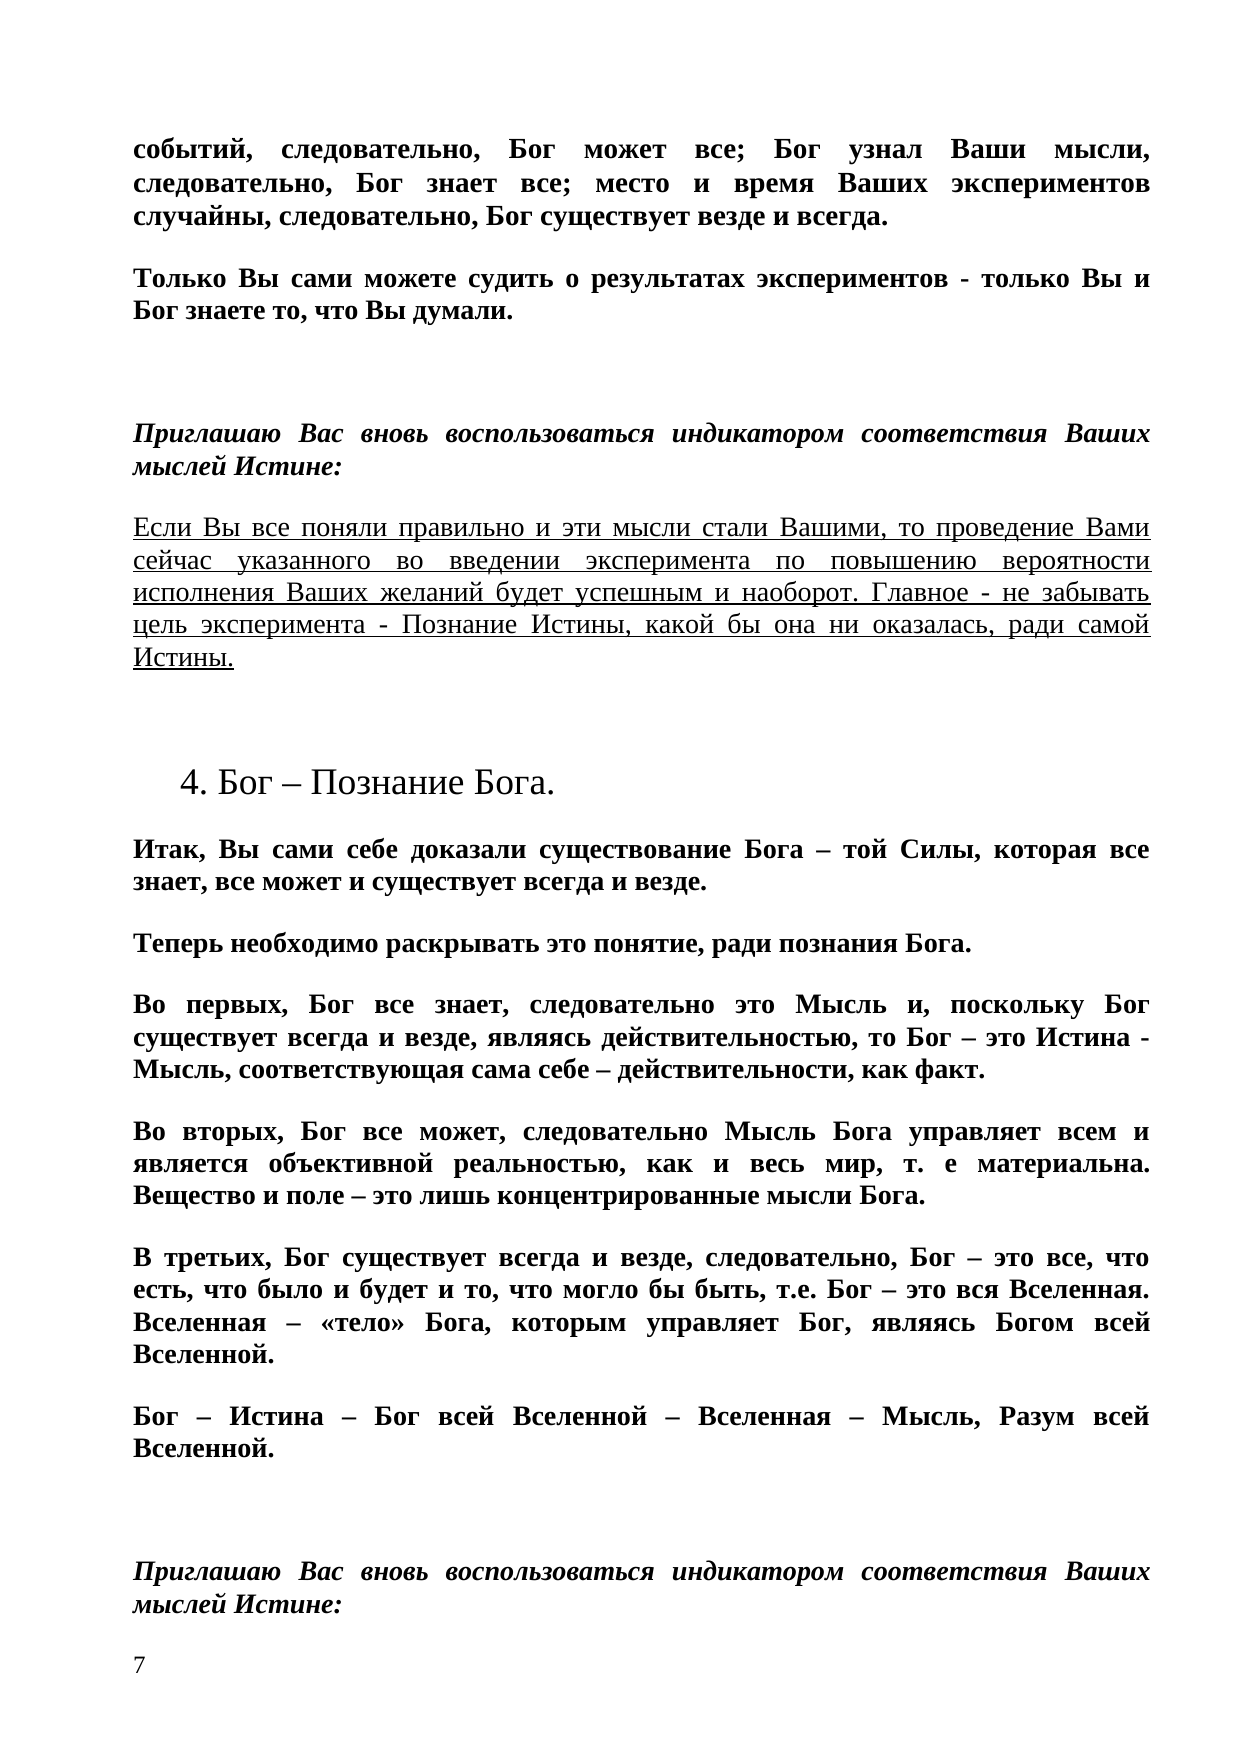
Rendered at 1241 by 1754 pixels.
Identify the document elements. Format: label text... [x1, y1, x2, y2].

text Если Вы все поняли правильно и эти мысли стали Вашими, то проведение Вами сейчас указанного во введении эксперимента по повышению вероятности исполнения Ваших желаний будет успешным и наоборот. Главное - не забывать цель эксперимента - Познание Истины, какой бы она ни оказалась, ради самой Истины. [133, 510, 1152, 571]
text Только Вы сами можете судить о результатах экспериментов - только Вы и Бог знаете то, что Вы думали. [133, 261, 1152, 326]
text Приглашаю Вас вновь воспользоваться индикатором соответствия Ваших мыслей Истине: [133, 1554, 1152, 1619]
text Итак, Вы сами себе доказали существование Бога – той Силы, которая все знает, все может и существует всегда и везде. [133, 832, 1152, 897]
text 4. Бог – Познание Бога. [133, 759, 1152, 803]
text Если Вы все поняли правильно и эти мысли стали Вашими, то проведение Вами сейчас указанного во введении эксперимента по повышению вероятности исполнения Ваших желаний будет успешным и наоборот. Главное - не забывать цель эксперимента - Познание Истины, какой бы она ни оказалась, ради самой Истины. [133, 572, 1152, 672]
text Приглашаю Вас вновь воспользоваться индикатором соответствия Ваших мыслей Истине: [133, 416, 1152, 481]
text Бог – Истина – Бог всей Вселенной – Вселенная – Мысль, Разум всей Вселенной. [133, 1399, 1152, 1463]
text Во вторых, Бог все может, следовательно Мысль Бога управляет всем и является объективной реальностью, как и весь мир, т. е материальна. Вещество и поле – это лишь концентрированные мысли Бога. [133, 1114, 1152, 1211]
text Теперь необходимо раскрывать это понятие, ради познания Бога. [133, 926, 1152, 958]
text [133, 131, 1152, 232]
text Во первых, Бог все знает, следовательно это Мысль и, поскольку Бог существует всегда и везде, являясь действительностью, то Бог – это Истина - Мысль, соответствующая сама себе – действительности, как факт. [133, 987, 1152, 1084]
text В третьих, Бог существует всегда и везде, следовательно, Бог – это все, что есть, что было и будет и то, что могло бы быть, т.е. Бог – это вся Вселенная. Вселенная – «тело» Бога, которым управляет Бог, являясь Богом всей Вселенной. [133, 1240, 1152, 1369]
